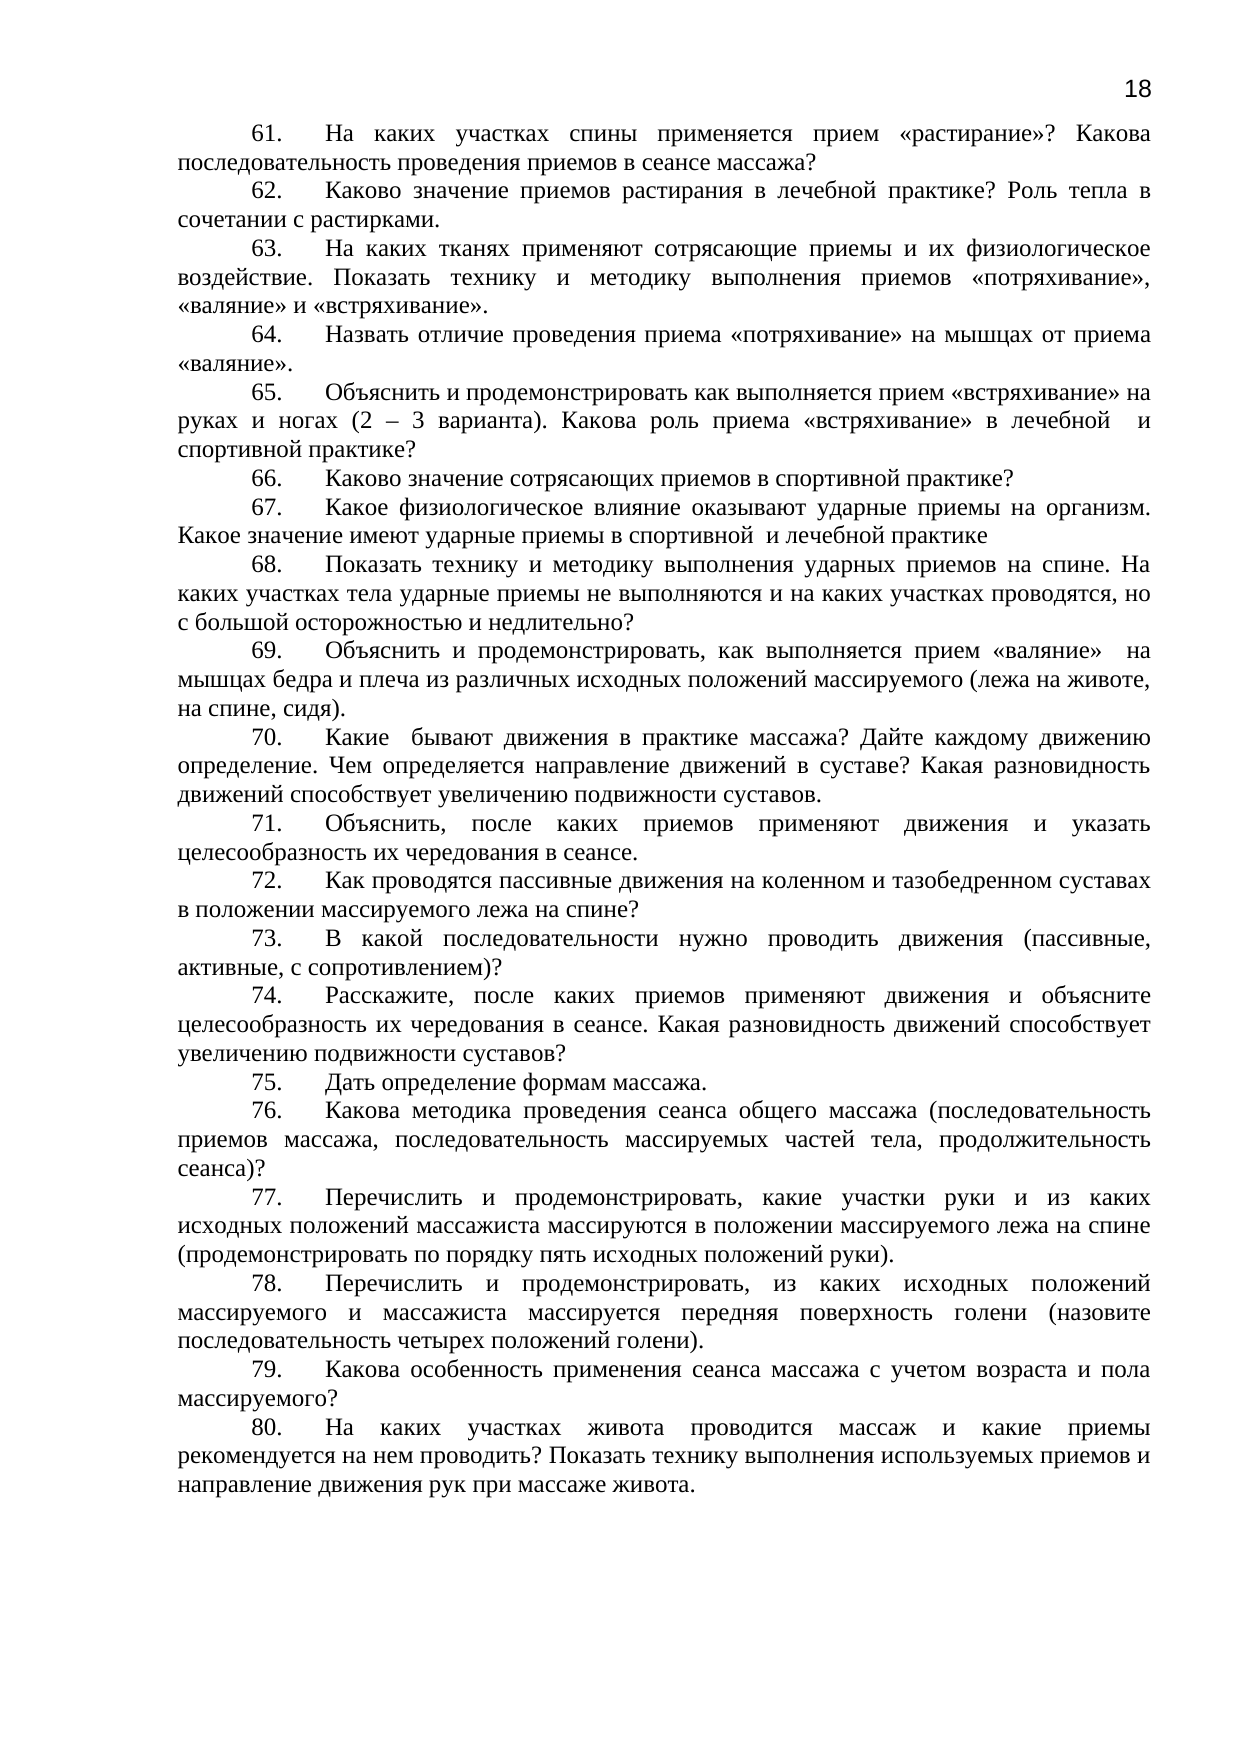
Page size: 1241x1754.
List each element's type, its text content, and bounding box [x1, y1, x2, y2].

list На каких участках живота проводится массаж и какие приемы рекомендуется на нем проводить? Показать технику выполнения используемых приемов и направление движения рук при массаже живота. [177, 1412, 1152, 1498]
list Какова методика проведения сеанса общего массажа (последовательность приемов массажа, последовательность массируемых частей тела, продолжительность сеанса)? [177, 1096, 1152, 1182]
list Объяснить, после каких приемов применяют движения и указать целесообразность их чередования в сеансе. [177, 808, 1152, 866]
list Перечислить и продемонстрировать, какие участки руки и из каких исходных положений массажиста массируются в положении массируемого лежа на спине (продемонстрировать по порядку пять исходных положений руки). [177, 1182, 1152, 1268]
list Перечислить и продемонстрировать, из каких исходных положений массируемого и массажиста массируется передняя поверхность голени (назовите последовательность четырех положений голени). [177, 1268, 1152, 1354]
list Назвать отличие проведения приема «потряхивание» на мышцах от приема «валяние». [177, 319, 1152, 377]
list Показать технику и методику выполнения ударных приемов на спине. На каких участках тела ударные приемы не выполняются и на каких участках проводятся, но с большой осторожностью и недлительно? [177, 549, 1152, 636]
list Расскажите, после каких приемов применяют движения и объясните целесообразность их чередования в сеансе. Какая разновидность движений способствует увеличению подвижности суставов? [177, 981, 1152, 1067]
list Как проводятся пассивные движения на коленном и тазобедренном суставах в положении массируемого лежа на спине? [177, 866, 1152, 923]
list В какой последовательности нужно проводить движения (пассивные, активные, с сопротивлением)? [177, 923, 1152, 981]
list Дать определение формам массажа. [177, 1067, 1152, 1096]
list Каково значение приемов растирания в лечебной практике? Роль тепла в сочетании с растирками. [177, 176, 1152, 233]
list Какое физиологическое влияние оказывают ударные приемы на организм. Какое значение имеют ударные приемы в спортивной и лечебной практике [177, 492, 1152, 549]
list Каково значение сотрясающих приемов в спортивной практике? [177, 463, 1152, 492]
list Объяснить и продемонстрировать как выполняется прием «встряхивание» на руках и ногах (2 – 3 варианта). Какова роль приема «встряхивание» в лечебной и спортивной практике? [177, 377, 1152, 463]
list Объяснить и продемонстрировать, как выполняется прием «валяние» на мышцах бедра и плеча из различных исходных положений массируемого (лежа на животе, на спине, сидя). [177, 636, 1152, 722]
list Какова особенность применения сеанса массажа с учетом возраста и пола массируемого? [177, 1354, 1152, 1412]
list На каких участках спины применяется прием «растирание»? Какова последовательность проведения приемов в сеансе массажа? [177, 118, 1152, 176]
list Какие бывают движения в практике массажа? Дайте каждому движению определение. Чем определяется направление движений в суставе? Какая разновидность движений способствует увеличению подвижности суставов. [177, 722, 1152, 808]
list На каких тканях применяют сотрясающие приемы и их физиологическое воздействие. Показать технику и методику выполнения приемов «потряхивание», «валяние» и «встряхивание». [177, 233, 1152, 319]
